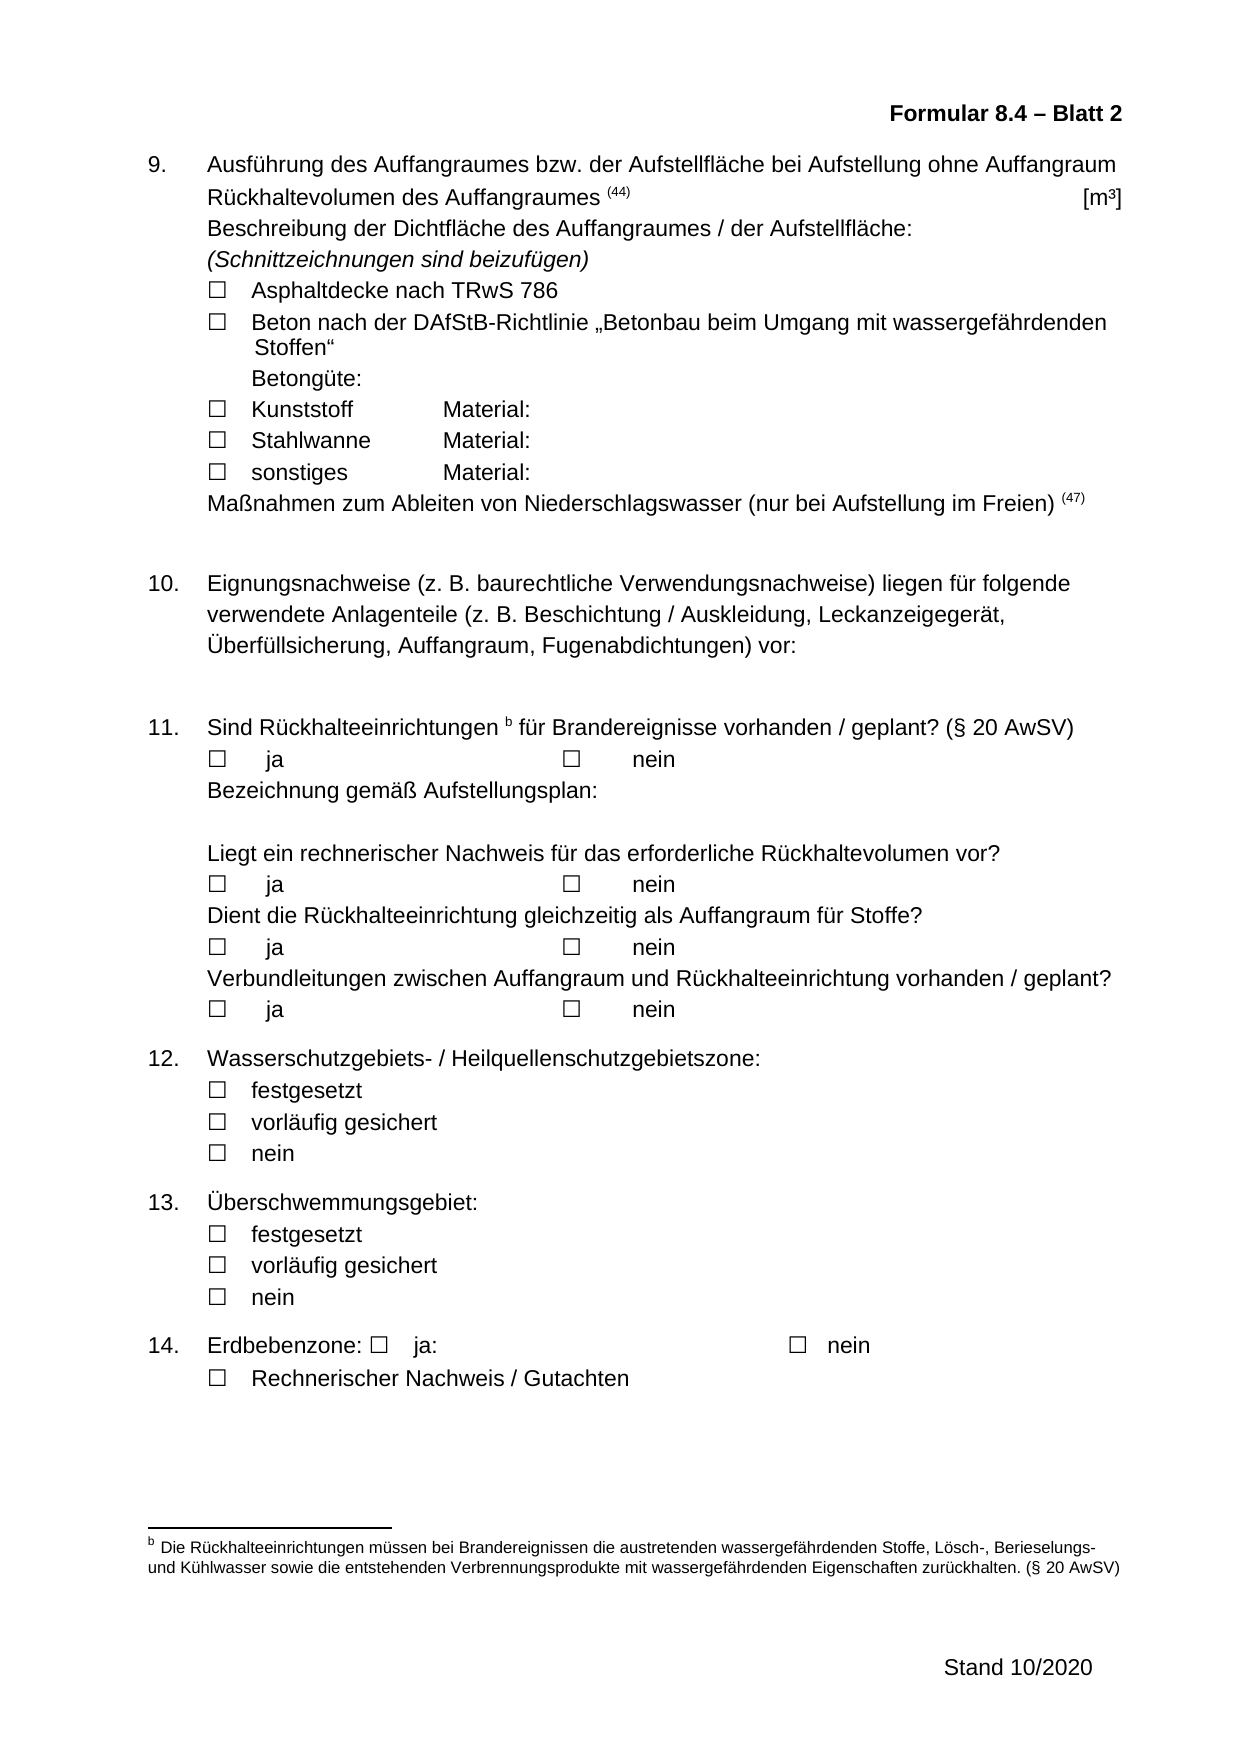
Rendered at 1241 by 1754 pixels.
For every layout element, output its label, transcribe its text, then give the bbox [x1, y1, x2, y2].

text (Schnittzeichnungen sind beizufügen) [207, 248, 1122, 273]
text vorläufig gesichert [207, 1110, 1122, 1135]
text Beton nach der DAfStB-Richtlinie „Betonbau beim Umgang mit wassergefährdenden Stoffen“ [207, 310, 1122, 360]
text Stahlwanne Material: [207, 429, 1122, 454]
text Bezeichnung gemäß Aufstellungsplan: [207, 779, 1122, 804]
text Rückhaltevolumen des Auffangraumes (44) [m³] [207, 185, 1122, 210]
text Eignungsnachweise (z. B. baurechtliche Verwendungsnachweise) liegen für folgende verwendete Anlagenteile (z. B. Beschichtung / Auskleidung, Leckanzeigegerät, Überfüllsicherung, Auffangraum, Fugenabdichtungen) vor: [148, 566, 1122, 660]
text Wasserschutzgebiets- / Heilquellenschutzgebietszone: [148, 1041, 1122, 1073]
text Erdbebenzone: ja: nein [148, 1329, 1122, 1360]
text Liegt ein rechnerischer Nachweis für das erforderliche Rückhaltevolumen vor? [207, 841, 1122, 866]
text ja nein [207, 873, 1122, 898]
text Sind Rückhalteeinrichtungen für Brandereignisse vorhanden / geplant? (§ 20 AwSV) [148, 710, 1122, 741]
text sonstiges Material: [207, 460, 1122, 485]
text vorläufig gesichert [207, 1254, 1122, 1279]
text ja nein [207, 748, 1122, 773]
text nein [207, 1285, 1122, 1310]
text ja nein [207, 935, 1122, 960]
text Asphaltdecke nach TRwS 786 [207, 279, 1122, 304]
text Verbundleitungen zwischen Auffangraum und Rückhalteeinrichtung vorhanden / geplant? [207, 966, 1122, 991]
text Maßnahmen zum Ableiten von Niederschlagswasser (nur bei Aufstellung im Freien) (47) [207, 491, 1122, 516]
text ja nein [207, 998, 1122, 1023]
text Überschwemmungsgebiet: [148, 1185, 1122, 1216]
text festgesetzt [207, 1079, 1122, 1104]
text Kunststoff Material: [207, 398, 1122, 423]
text nein [207, 1141, 1122, 1166]
text Betongüte: [207, 366, 1122, 391]
text Dient die Rückhalteeinrichtung gleichzeitig als Auffangraum für Stoffe? [207, 904, 1122, 929]
text Rechnerischer Nachweis / Gutachten [207, 1366, 1122, 1391]
text festgesetzt [207, 1223, 1122, 1248]
text Ausführung des Auffangraumes bzw. der Aufstellfläche bei Aufstellung ohne Auffangraum [148, 148, 1122, 179]
text Beschreibung der Dichtfläche des Auffangraumes / der Aufstellfläche: [207, 216, 1122, 241]
